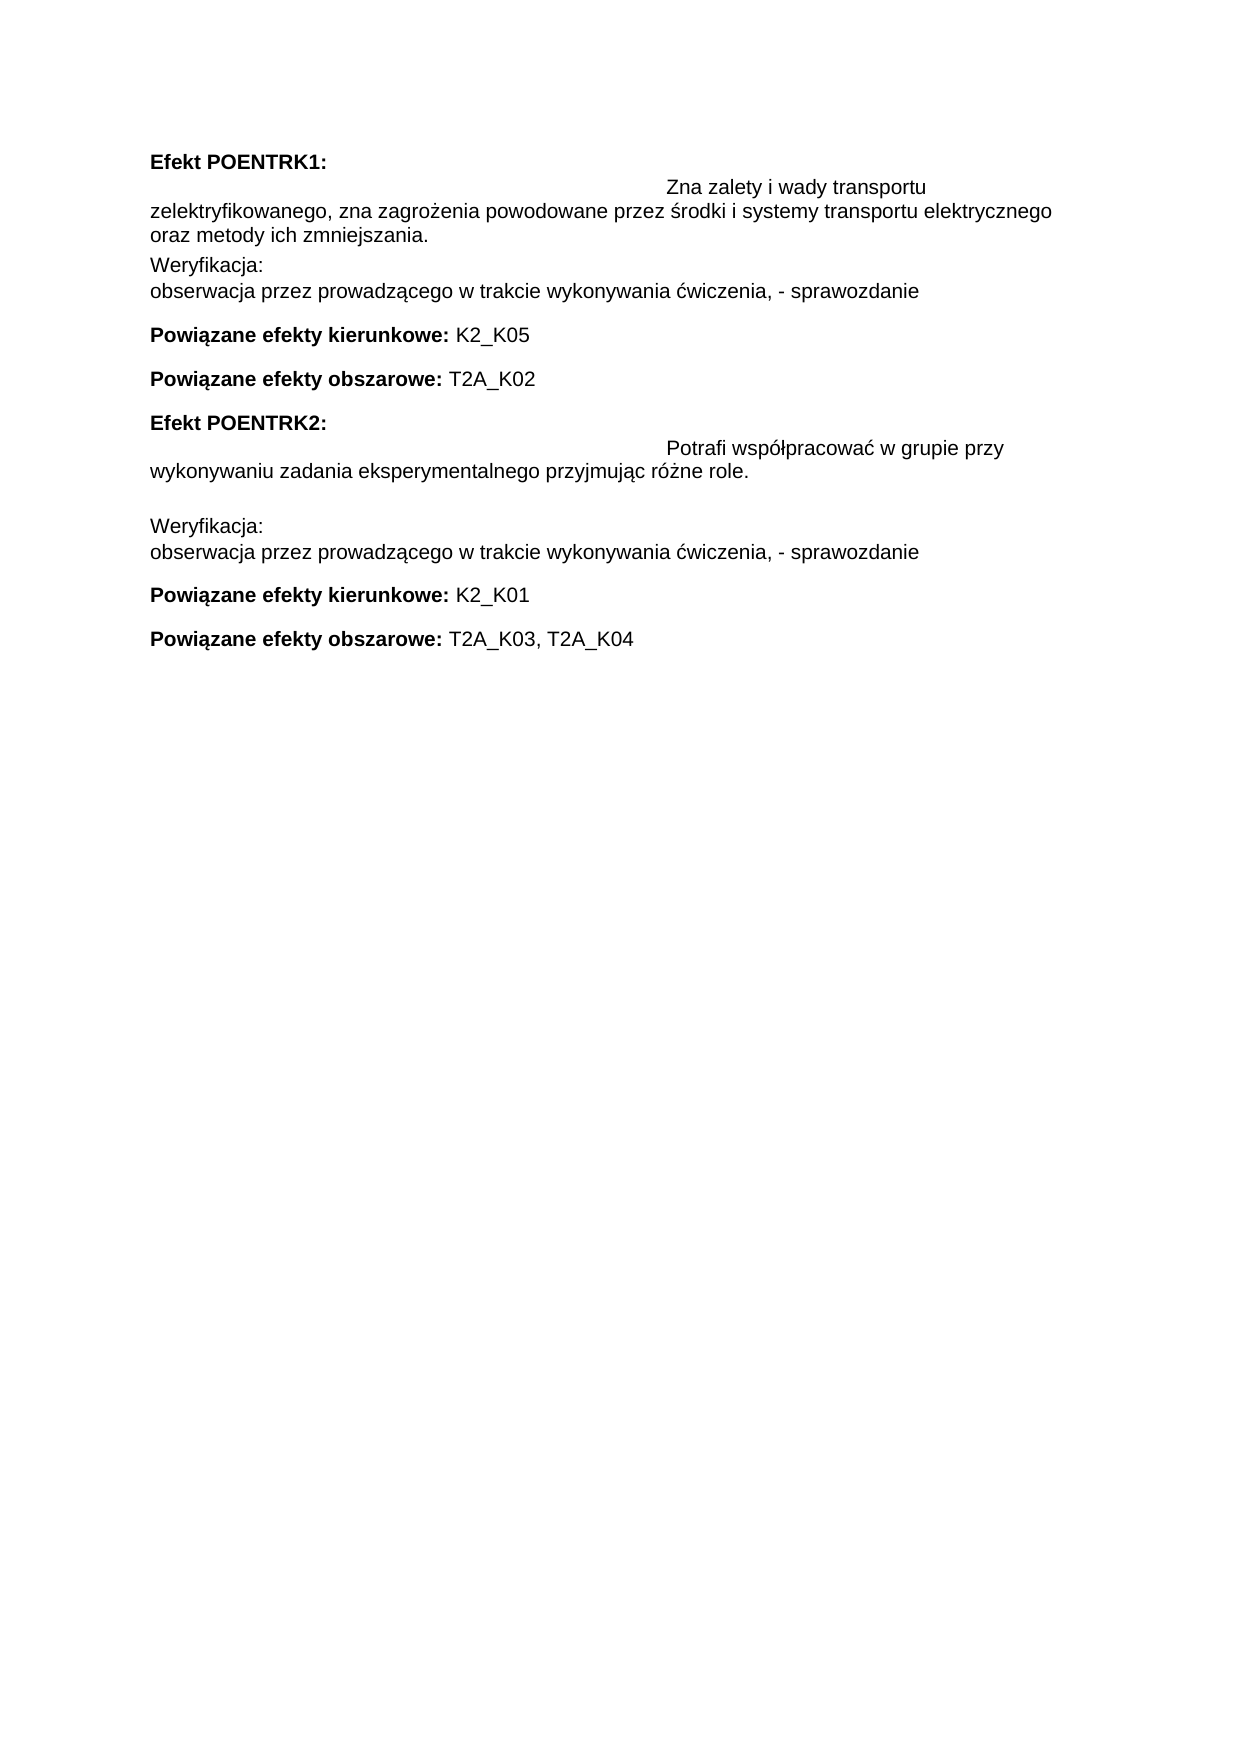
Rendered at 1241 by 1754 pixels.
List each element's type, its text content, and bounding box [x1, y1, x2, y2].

text obserwacja przez prowadzącego w trakcie wykonywania ćwiczenia, - sprawozdanie [150, 279, 1090, 303]
text Efekt POENTRK1: [150, 150, 1090, 174]
text Zna zalety i wady transportu zelektryfikowanego, zna zagrożenia powodowane przez środki i systemy transportu elektrycznego oraz metody ich zmniejszania. [150, 175, 1090, 247]
text Weryfikacja: [150, 513, 1090, 537]
text Potrafi współpracować w grupie przy wykonywaniu zadania eksperymentalnego przyjmując różne role. [150, 435, 1090, 507]
text Powiązane efekty kierunkowe: K2_K05 [150, 323, 1090, 347]
text Powiązane efekty obszarowe: T2A_K03, T2A_K04 [150, 627, 1090, 651]
text Powiązane efekty obszarowe: T2A_K02 [150, 367, 1090, 391]
text Powiązane efekty kierunkowe: K2_K01 [150, 583, 1090, 607]
text Weryfikacja: [150, 253, 1090, 277]
text obserwacja przez prowadzącego w trakcie wykonywania ćwiczenia, - sprawozdanie [150, 539, 1090, 563]
text Efekt POENTRK2: [150, 410, 1090, 434]
